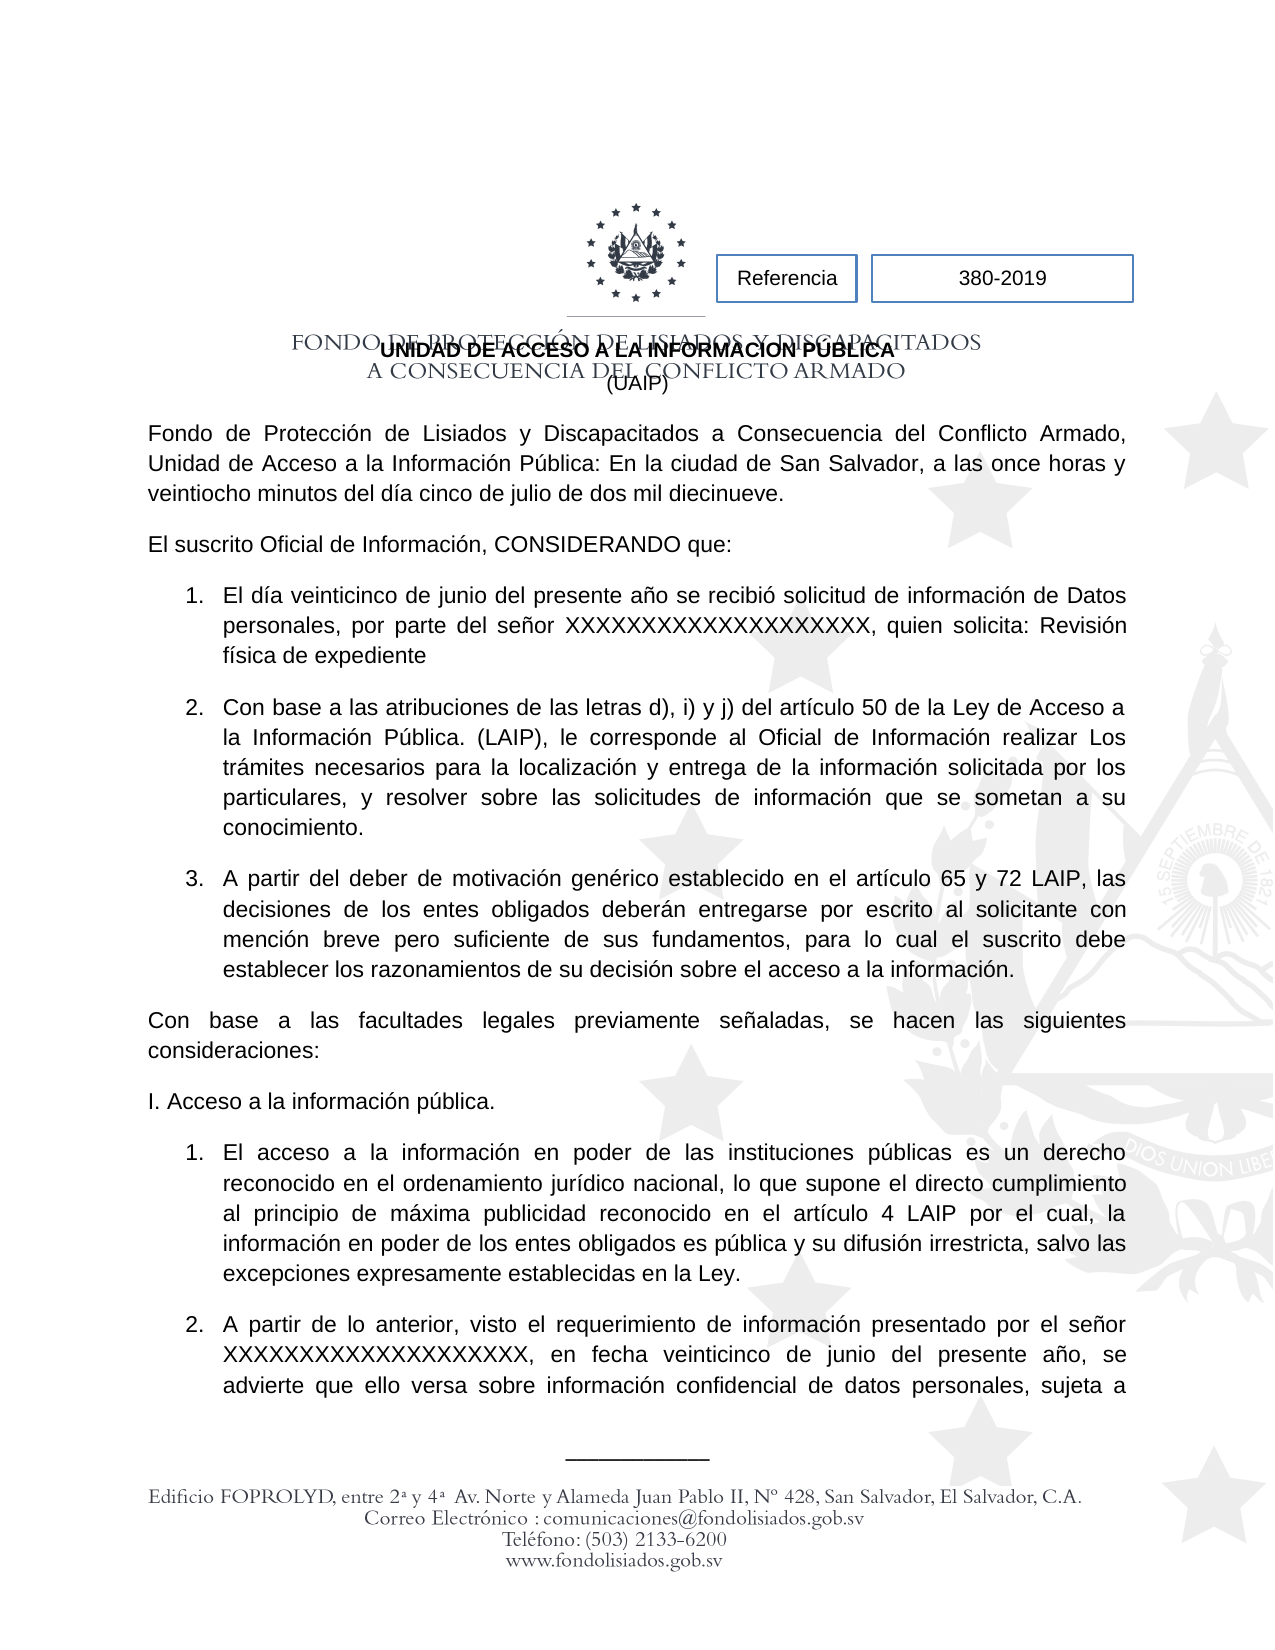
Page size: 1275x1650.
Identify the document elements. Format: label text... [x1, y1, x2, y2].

text UNIDAD DE ACCESO A LA INFORMACION PÚBLICA [148, 337, 1127, 361]
text Fondo de Protección de Lisiados y Discapacitados a Consecuencia del Conflicto Armado, Unidad de Acceso a la Información Pública: En la ciudad de San Salvador, a las once horas y veintiocho minutos del día cinco de julio de dos mil diecinueve. [148, 419, 1127, 506]
picture [0, 142, 1274, 1650]
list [185, 1311, 1127, 1398]
text Con base a las facultades legales previamente señaladas, se hacen las siguientes consideraciones: [148, 1007, 1127, 1063]
list A partir del deber de motivación genérico establecido en el artículo 65 y 72 LAIP, las decisiones de los entes obligados deberán entregarse por escrito al solicitante con mención breve pero suficiente de sus fundamentos, para lo cual el suscrito debe establecer los razonamientos de su decisión sobre el acceso a la información. [185, 865, 1127, 982]
text (UAIP) [148, 371, 1127, 395]
text I. Acceso a la información pública. [148, 1088, 1127, 1114]
text El suscrito Oficial de Información, CONSIDERANDO que: [148, 531, 1127, 557]
list El acceso a la información en poder de las instituciones públicas es un derecho reconocido en el ordenamiento jurídico nacional, lo que supone el directo cumplimiento al principio de máxima publicidad reconocido en el artículo 4 LAIP por el cual, la información en poder de los entes obligados es pública y su difusión irrestricta, salvo las excepciones expresamente establecidas en la Ley. [185, 1139, 1127, 1286]
list Con base a las atribuciones de las letras d), i) y j) del artículo 50 de la Ley de Acceso a la Información Pública. (LAIP), le corresponde al Oficial de Información realizar Los trámites necesarios para la localización y entrega de la información solicitada por los particulares, y resolver sobre las solicitudes de información que se sometan a su conocimiento. [185, 693, 1127, 841]
list El día veinticinco de junio del presente año se recibió solicitud de información de Datos personales, por parte del señor XXXXXXXXXXXXXXXXXXXX, quien solicita: Revisión física de expediente [185, 582, 1127, 669]
